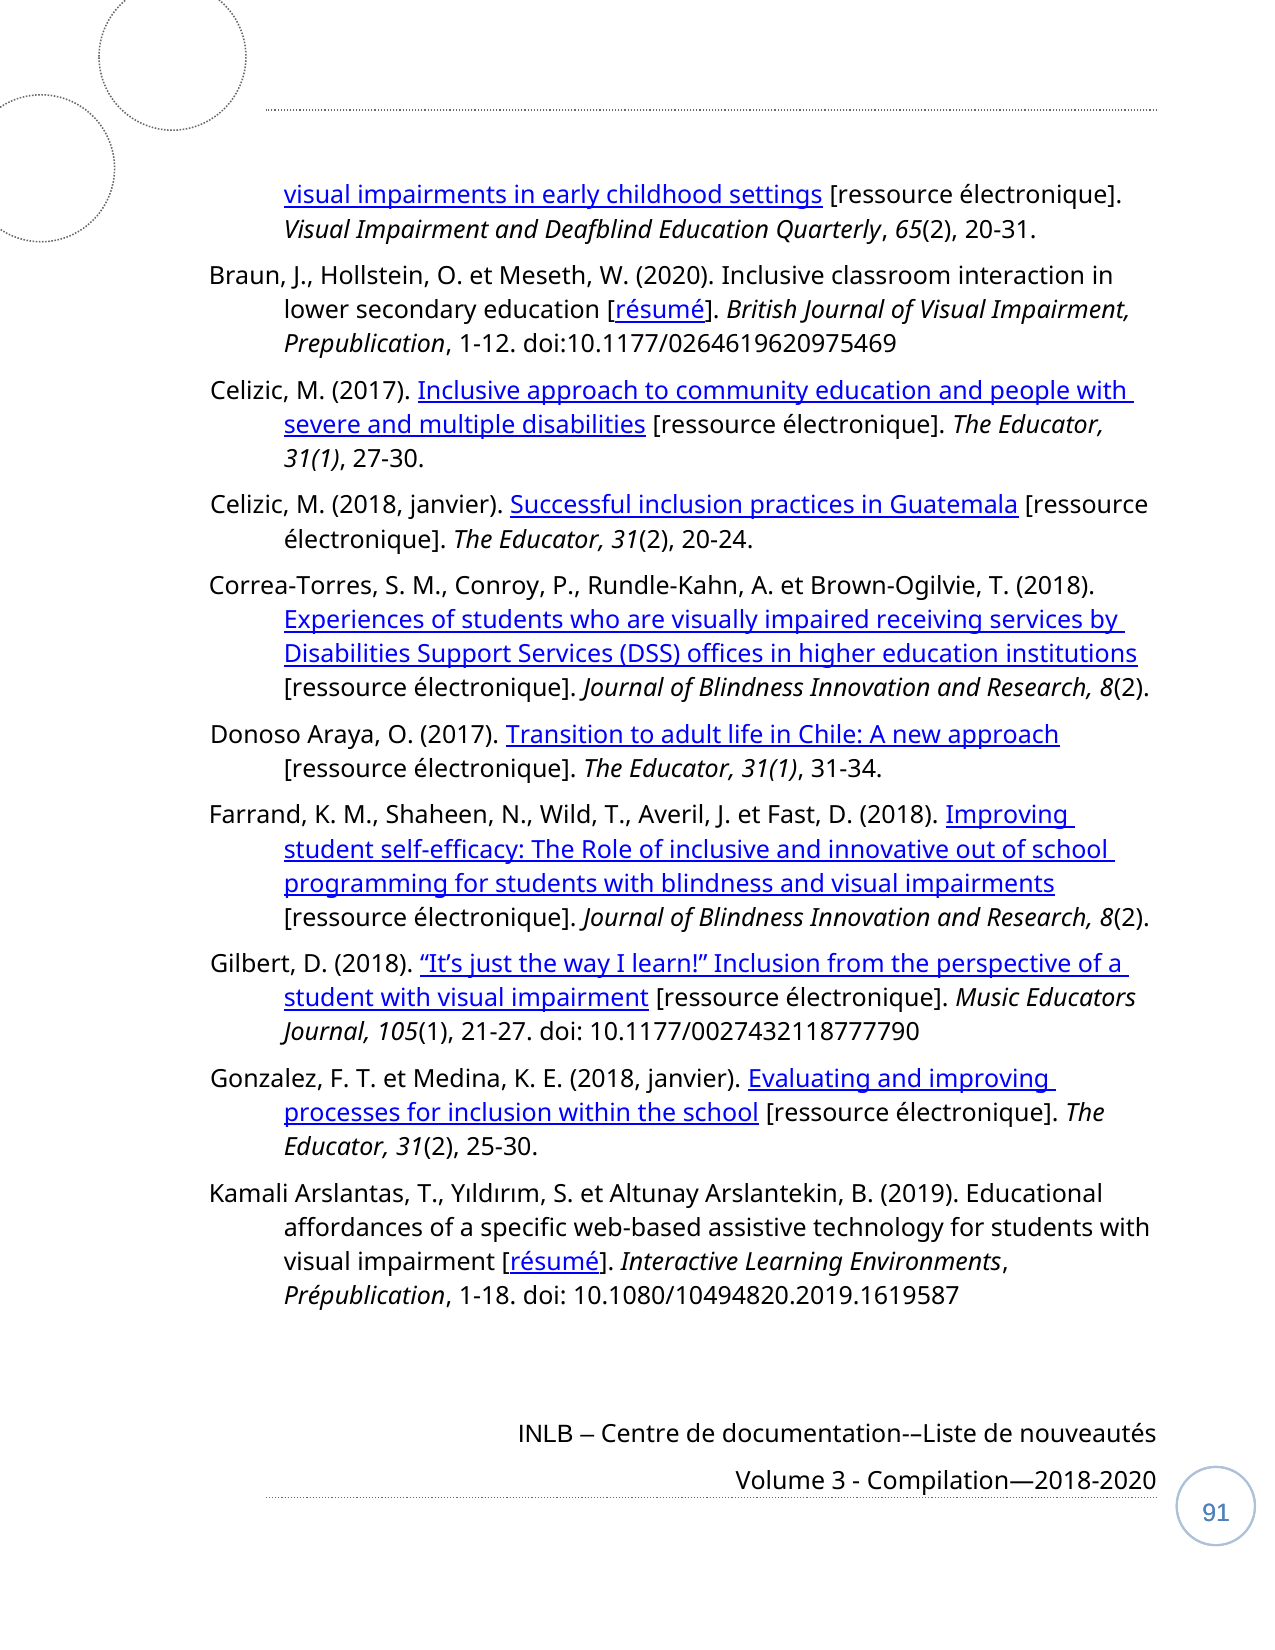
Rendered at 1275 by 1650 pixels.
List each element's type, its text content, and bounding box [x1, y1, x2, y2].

text Kamali Arslantas, T., Yıldırım, S. et Altunay Arslantekin, B. (2019). Educational affordances of a specific web-based assistive technology for students with visual impairment [résumé]. Interactive Learning Environments, Prépublication, 1-18. doi: 10.1080/10494820.2019.1619587 [208, 1175, 1157, 1312]
text Farrand, K. M., Shaheen, N., Wild, T., Averil, J. et Fast, D. (2018). Improving student self-efficacy: The Role of inclusive and innovative out of school programming for students with blindness and visual impairments [ressource électronique]. Journal of Blindness Innovation and Research, 8(2). [208, 797, 1157, 933]
text Correa-Torres, S. M., Conroy, P., Rundle-Kahn, A. et Brown-Ogilvie, T. (2018). Experiences of students who are visually impaired receiving services by Disabilities Support Services (DSS) offices in higher education institutions [ressource électronique]. Journal of Blindness Innovation and Research, 8(2). [208, 568, 1157, 704]
text Donoso Araya, O. (2017). Transition to adult life in Chile: A new approach [ressource électronique]. The Educator, 31(1), 31-34. [210, 717, 1157, 785]
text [208, 177, 1157, 245]
text Celizic, M. (2018, janvier). Successful inclusion practices in Guatemala [ressource électronique]. The Educator, 31(2), 20-24. [210, 487, 1157, 555]
text Gilbert, D. (2018). “It’s just the way I learn!” Inclusion from the perspective of a student with visual impairment [ressource électronique]. Music Educators Journal, 105(1), 21-27. doi: 10.1177/0027432118777790 [210, 946, 1157, 1048]
text Celizic, M. (2017). Inclusive approach to community education and people with severe and multiple disabilities [ressource électronique]. The Educator, 31(1), 27-30. [210, 372, 1157, 475]
text Gonzalez, F. T. et Medina, K. E. (2018, janvier). Evaluating and improving processes for inclusion within the school [ressource électronique]. The Educator, 31(2), 25-30. [210, 1061, 1157, 1163]
text Braun, J., Hollstein, O. et Meseth, W. (2020). Inclusive classroom interaction in lower secondary education [résumé]. British Journal of Visual Impairment, Prepublication, 1-12. doi:10.1177/0264619620975469 [208, 258, 1157, 360]
